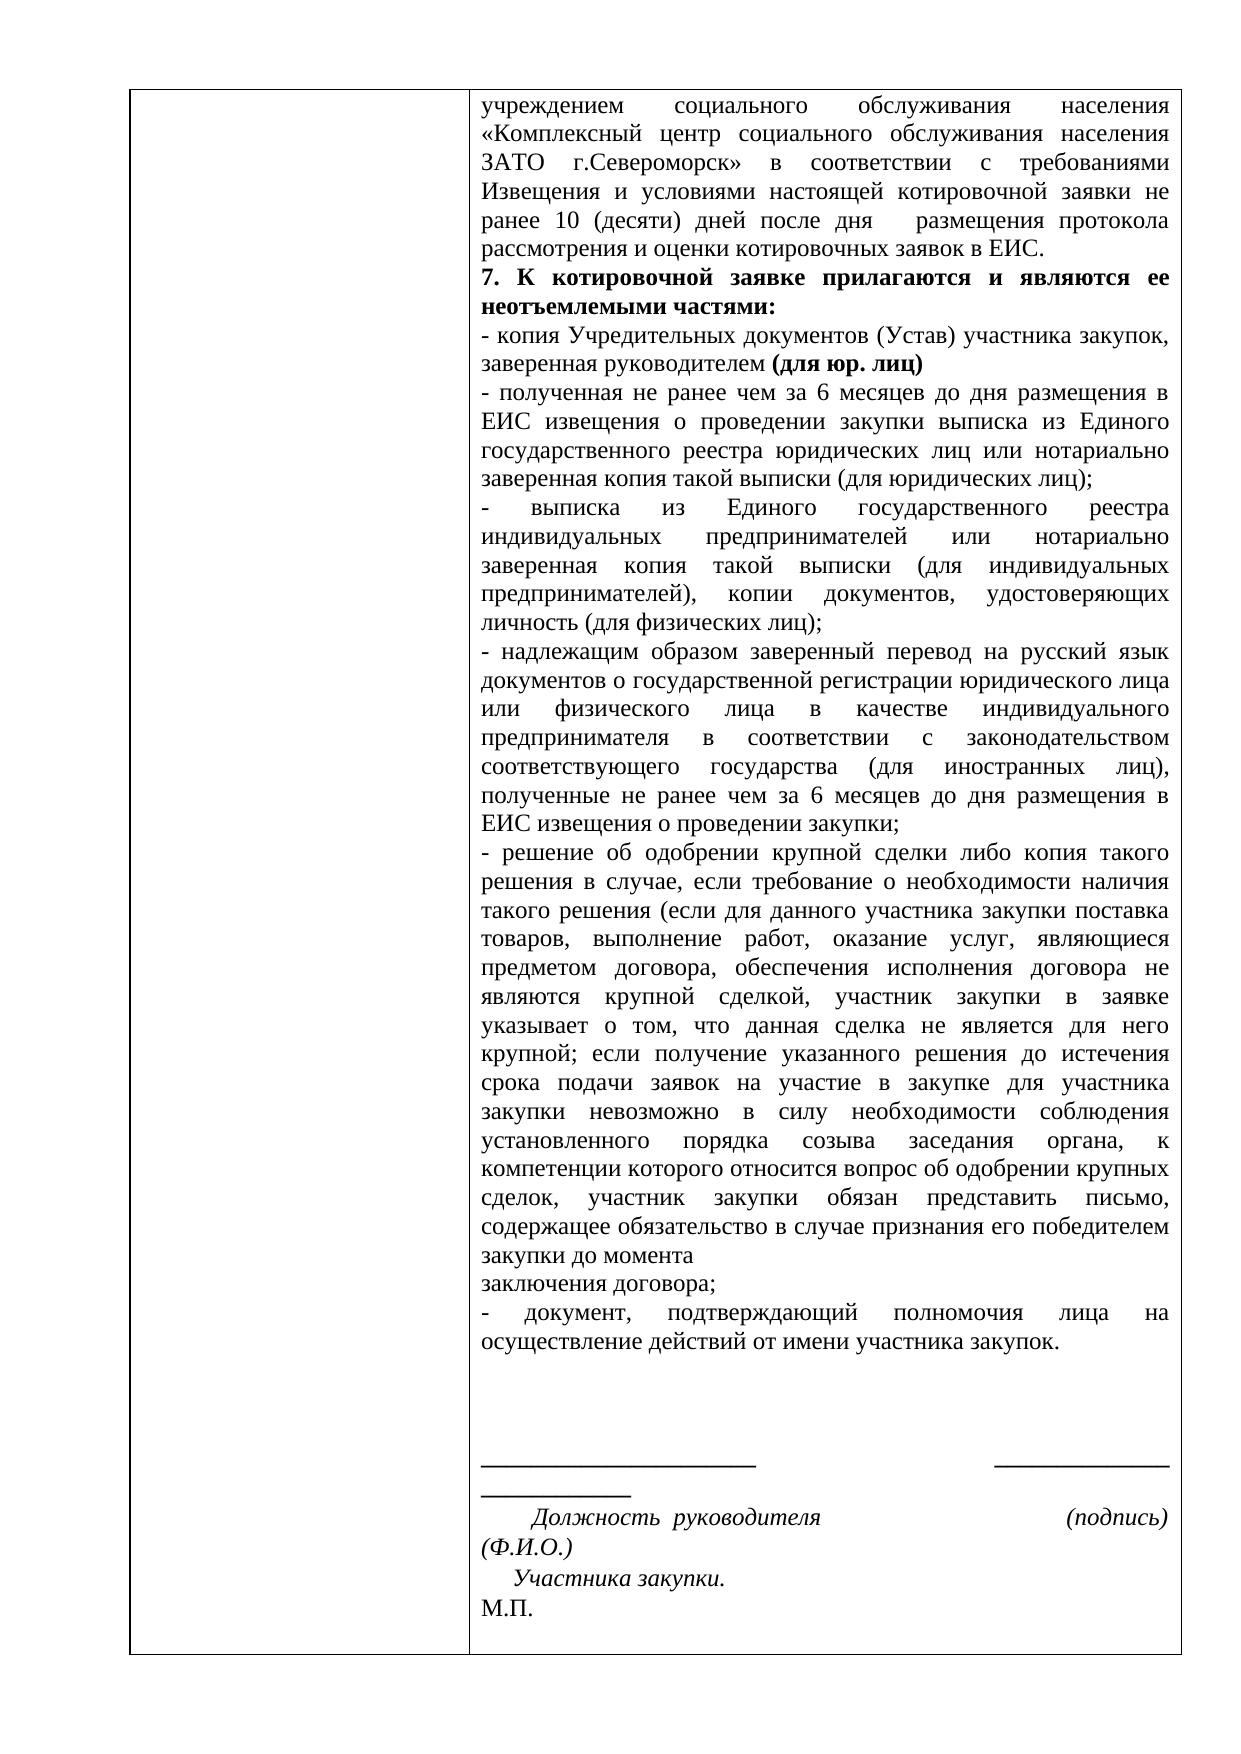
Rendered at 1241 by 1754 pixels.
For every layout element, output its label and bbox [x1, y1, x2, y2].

table_cell [131, 90, 469, 1654]
table_cell [470, 90, 1181, 1654]
